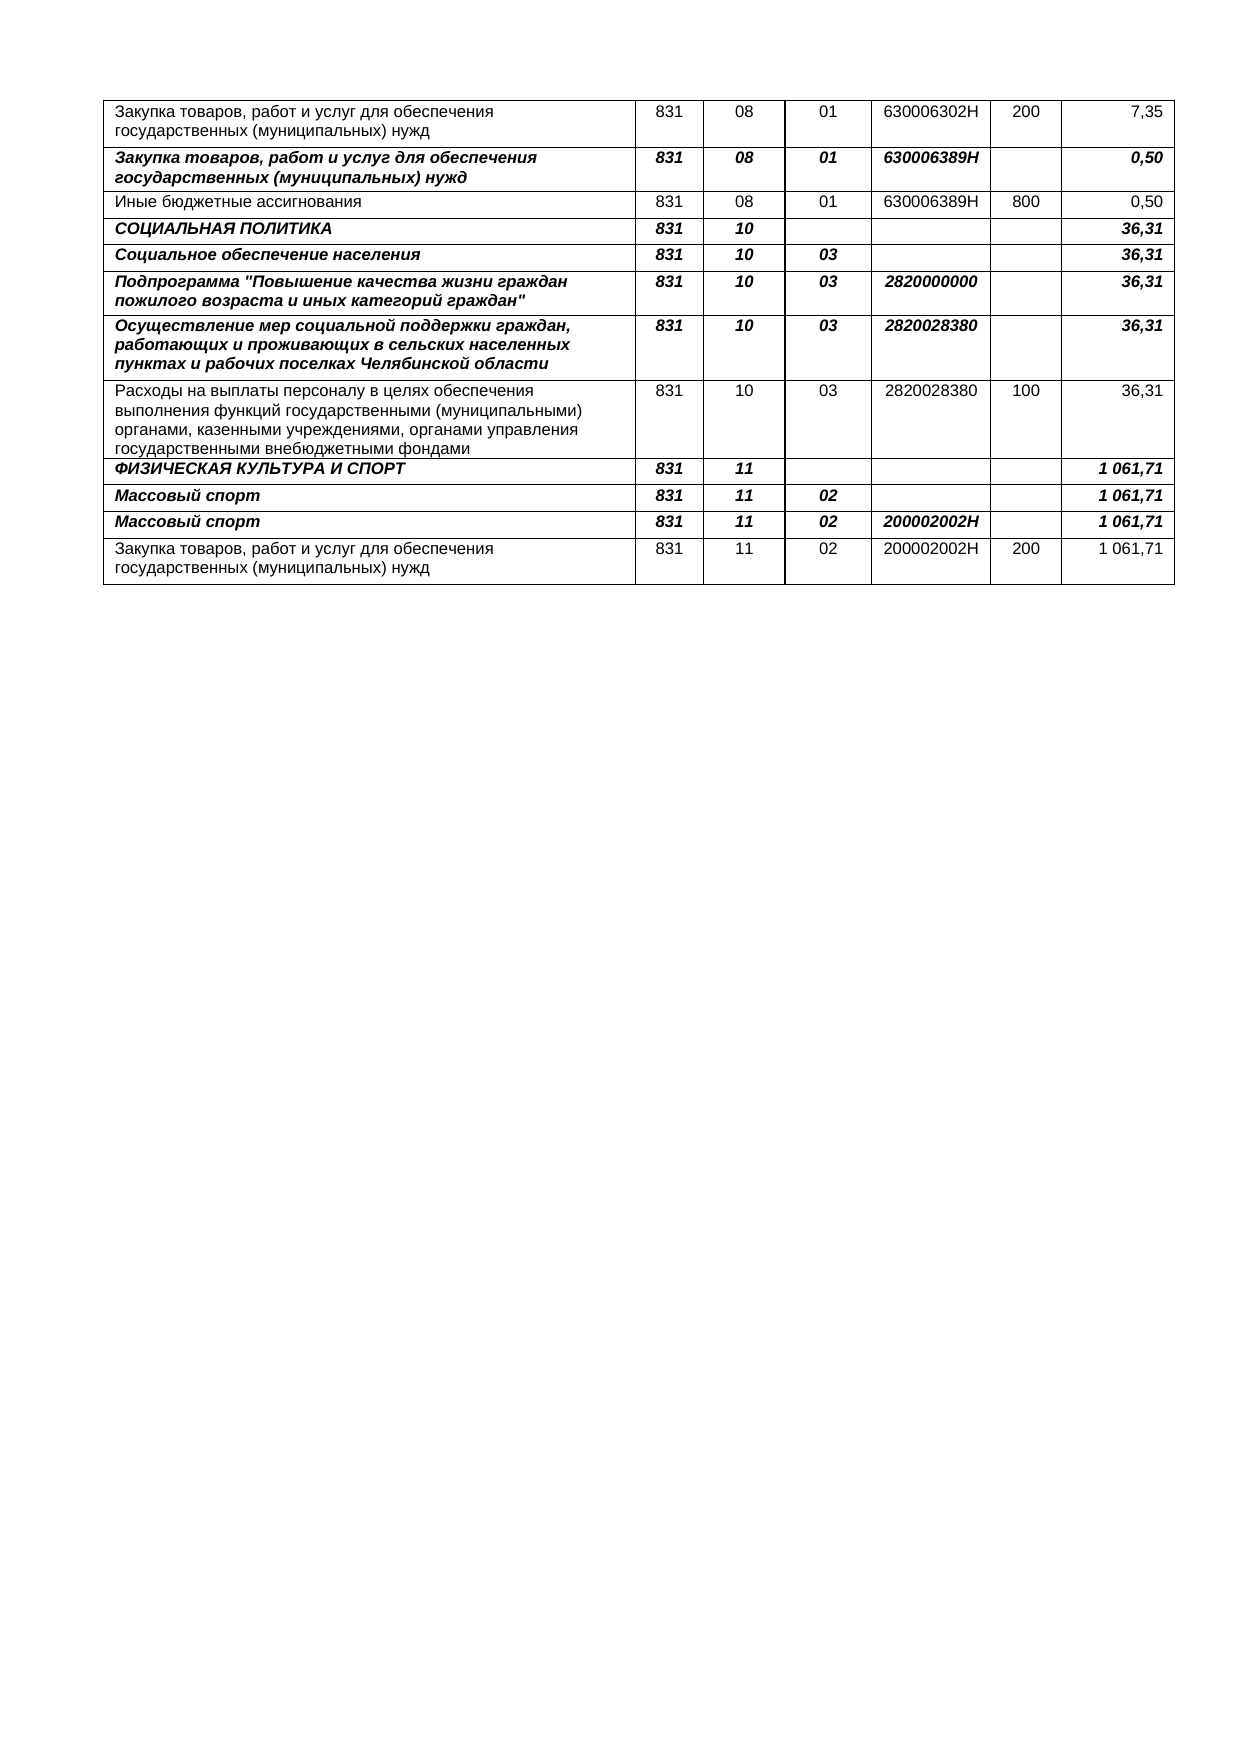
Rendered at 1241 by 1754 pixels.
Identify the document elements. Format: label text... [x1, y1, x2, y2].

table_cell 03 [786, 272, 871, 314]
table_cell 800 [991, 192, 1061, 218]
table_cell 03 [786, 381, 871, 458]
table_cell 10 [704, 381, 784, 458]
table_cell 2820000000 [872, 272, 990, 314]
table_cell 831 [636, 316, 703, 380]
table_cell 02 [786, 512, 871, 537]
table_cell 01 [786, 101, 871, 147]
table_cell 7,35 [1062, 101, 1174, 147]
table_cell 02 [786, 539, 871, 584]
table_cell 02 [786, 485, 871, 511]
table_cell [991, 512, 1061, 537]
table_cell 11 [704, 512, 784, 537]
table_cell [104, 148, 635, 191]
table_cell 36,31 [1062, 272, 1174, 314]
table_cell 1 061,71 [1062, 459, 1174, 484]
table_cell [786, 219, 871, 244]
table_cell Иные бюджетные ассигнования [104, 192, 635, 218]
table_cell ФИЗИЧЕСКАЯ КУЛЬТУРА И СПОРТ [104, 459, 635, 484]
table_cell [872, 485, 990, 511]
table_cell 831 [636, 192, 703, 218]
table_cell [991, 219, 1061, 244]
table_cell 03 [786, 316, 871, 380]
table_cell 831 [636, 512, 703, 537]
table_cell 11 [704, 539, 784, 584]
table_cell 10 [704, 316, 784, 380]
table_cell Подпрограмма "Повышение качества жизни граждан пожилого возраста и иных категорий граждан" [104, 272, 635, 314]
table_cell Социальное обеспечение населения [104, 245, 635, 271]
table_cell 0,50 [1062, 192, 1174, 218]
table_cell Осуществление мер социальной поддержки граждан, работающих и проживающих в сельских населенных пунктах и рабочих поселках Челябинской области [104, 316, 635, 380]
table_cell 10 [704, 272, 784, 314]
table_cell 01 [786, 192, 871, 218]
table_cell 11 [704, 459, 784, 484]
table_cell 200002002Н [872, 539, 990, 584]
table_cell 831 [636, 245, 703, 271]
table_cell 1 061,71 [1062, 539, 1174, 584]
table_cell [872, 219, 990, 244]
table_cell [991, 148, 1061, 191]
table_cell 831 [636, 539, 703, 584]
table_cell 08 [704, 148, 784, 191]
table_cell 831 [636, 219, 703, 244]
table_cell [872, 459, 990, 484]
table_cell 1 061,71 [1062, 512, 1174, 537]
table_cell 08 [704, 192, 784, 218]
table_cell 831 [636, 381, 703, 458]
table_cell [991, 245, 1061, 271]
table_cell 831 [636, 459, 703, 484]
table_cell 01 [786, 148, 871, 191]
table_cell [104, 101, 635, 147]
table_cell 10 [704, 245, 784, 271]
table_cell 630006389Н [872, 148, 990, 191]
table_cell 10 [704, 219, 784, 244]
table_cell 36,31 [1062, 316, 1174, 380]
table_cell Массовый спорт [104, 512, 635, 537]
table_cell 831 [636, 148, 703, 191]
table_cell 831 [636, 485, 703, 511]
table_cell 630006389Н [872, 192, 990, 218]
table_cell 36,31 [1062, 381, 1174, 458]
table_cell [872, 245, 990, 271]
table_cell 630006302Н [872, 101, 990, 147]
table_cell 831 [636, 101, 703, 147]
table_cell 11 [704, 485, 784, 511]
table_cell 200 [991, 101, 1061, 147]
table_cell [786, 459, 871, 484]
table_cell 200 [991, 539, 1061, 584]
table_cell Массовый спорт [104, 485, 635, 511]
table_cell 36,31 [1062, 245, 1174, 271]
table_cell 2820028380 [872, 316, 990, 380]
table_cell [991, 459, 1061, 484]
table_cell 08 [704, 101, 784, 147]
table_cell 1 061,71 [1062, 485, 1174, 511]
table_cell [991, 272, 1061, 314]
table_cell 200002002Н [872, 512, 990, 537]
table_cell [991, 485, 1061, 511]
table_cell 0,50 [1062, 148, 1174, 191]
table_cell Закупка товаров, работ и услуг для обеспечения государственных (муниципальных) нужд [104, 539, 635, 584]
table_cell 03 [786, 245, 871, 271]
table_cell 100 [991, 381, 1061, 458]
table_cell 2820028380 [872, 381, 990, 458]
table_cell 36,31 [1062, 219, 1174, 244]
table_cell 831 [636, 272, 703, 314]
table_cell СОЦИАЛЬНАЯ ПОЛИТИКА [104, 219, 635, 244]
table_cell [991, 316, 1061, 380]
